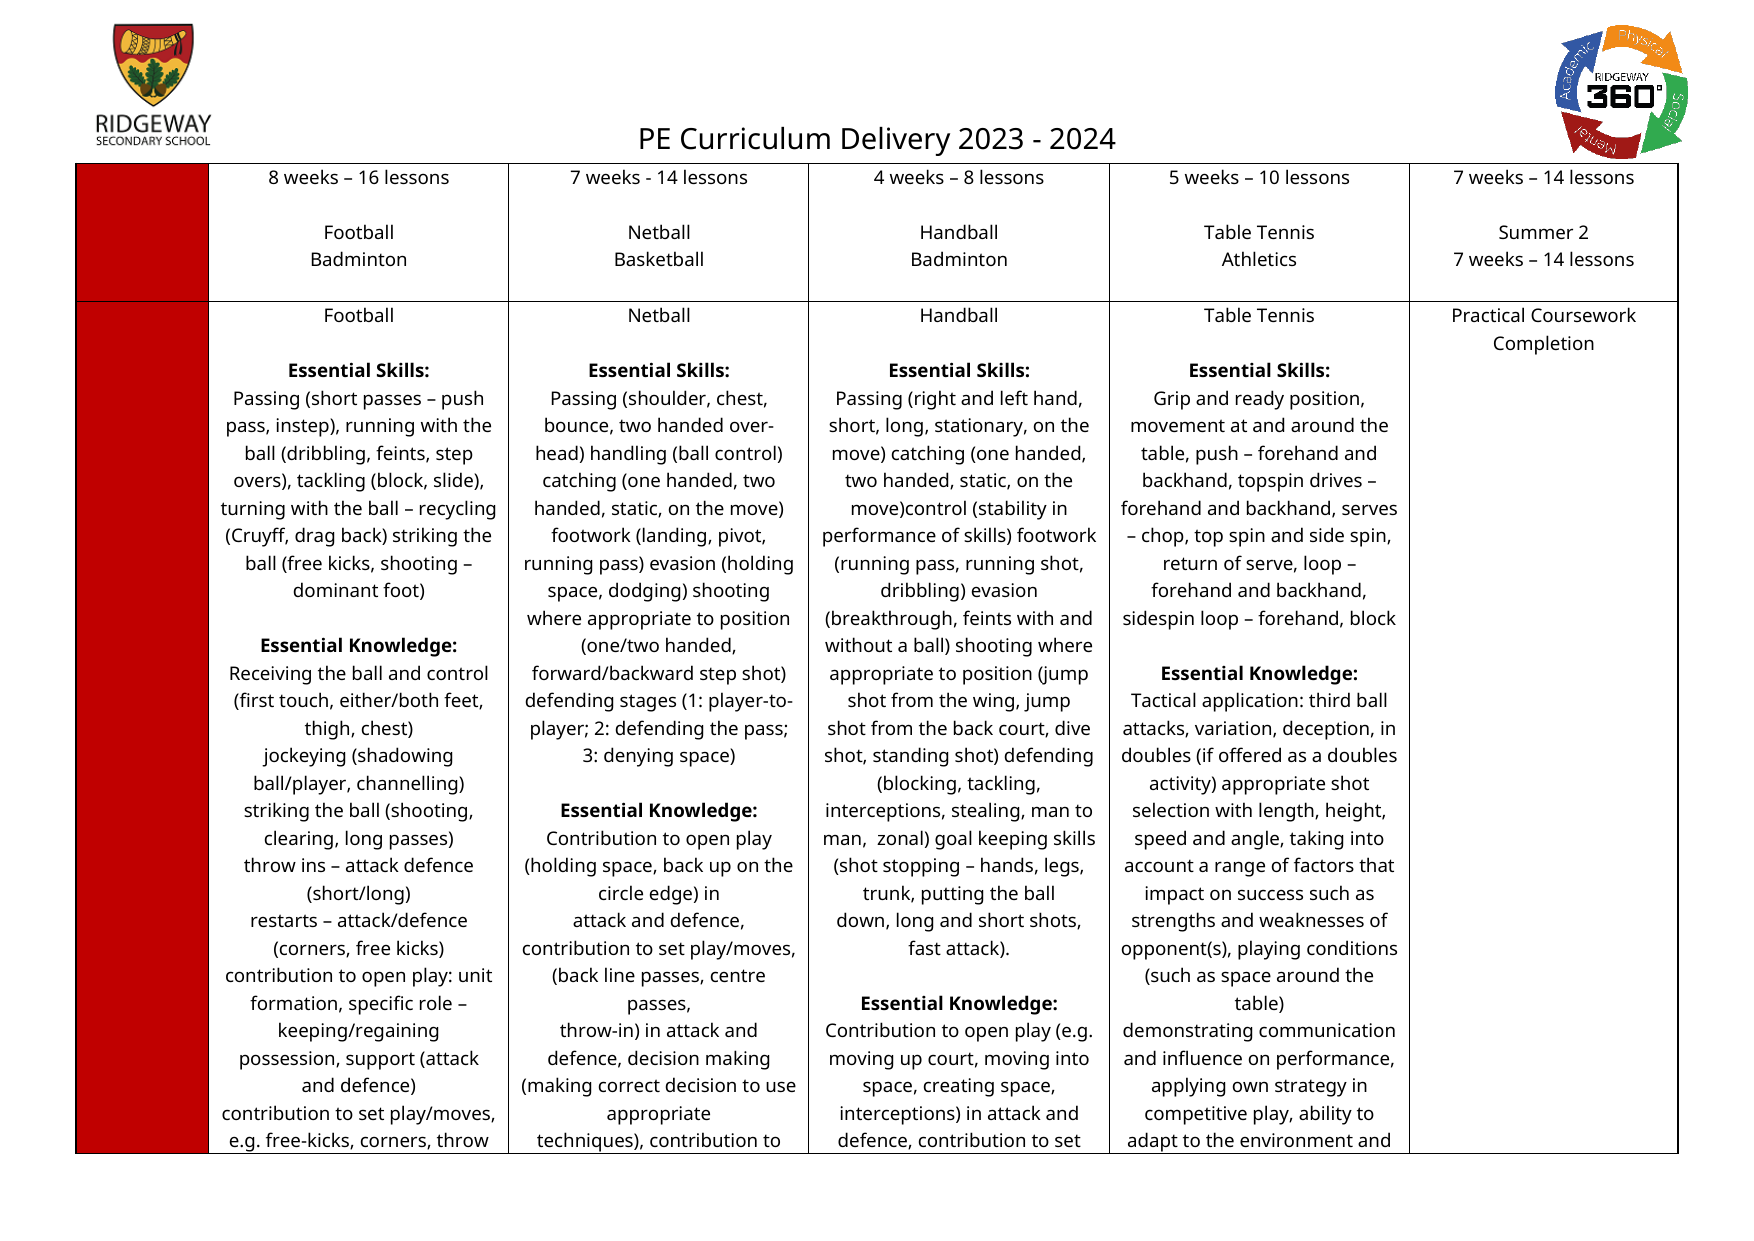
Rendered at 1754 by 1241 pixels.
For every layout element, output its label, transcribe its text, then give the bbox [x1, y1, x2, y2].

table_header Spring 2 5 weeks – 10 lessons Table Tennis Athletics [1110, 164, 1409, 301]
table_header Autumn 2 7 weeks - 14 lessons Netball Basketball [509, 164, 808, 301]
picture [26, 0, 282, 175]
table_header Spring 1 4 weeks – 8 lessons Handball Badminton [809, 164, 1109, 301]
table_cell [77, 302, 208, 1153]
picture [1555, 25, 1688, 159]
table_header Summer 1 7 weeks – 14 lessons Summer 2 7 weeks – 14 lessons [1410, 164, 1677, 301]
table_header Autumn 1 8 weeks – 16 lessons Football Badminton [209, 164, 508, 301]
table_cell Practical Coursework Completion [1410, 302, 1677, 1153]
table_header [77, 164, 208, 301]
